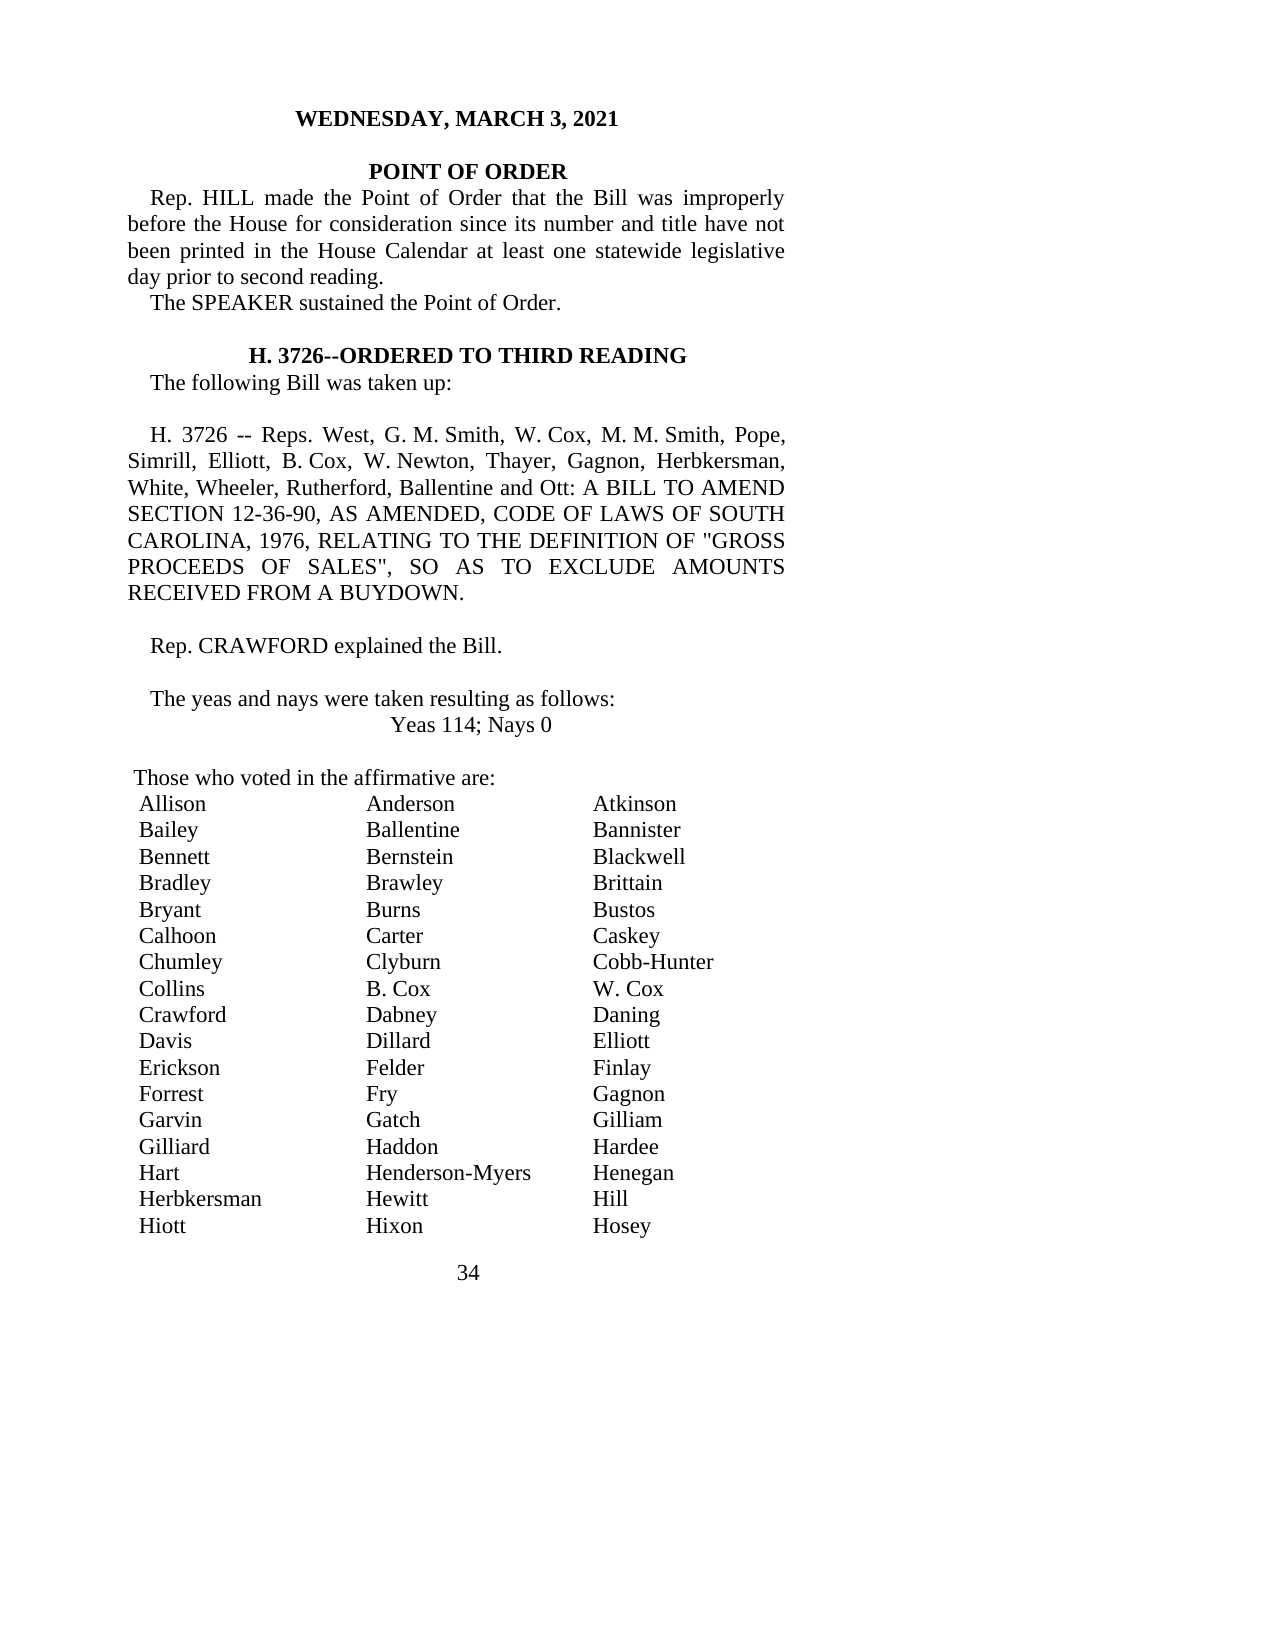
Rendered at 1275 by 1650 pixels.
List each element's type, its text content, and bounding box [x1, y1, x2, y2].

table_cell Erickson [128, 1054, 354, 1080]
table_cell Henegan [581, 1159, 808, 1186]
table_cell Hixon [355, 1212, 581, 1238]
table_cell Gagnon [581, 1080, 808, 1106]
text Those who voted in the affirmative are: [127, 764, 786, 790]
table_cell Hill [581, 1186, 808, 1212]
table_cell Hosey [581, 1212, 808, 1238]
table_cell Davis [128, 1028, 354, 1054]
table_cell Bernstein [355, 843, 581, 869]
table_cell Finlay [581, 1054, 808, 1080]
table_cell Haddon [355, 1133, 581, 1159]
table_cell Bradley [128, 869, 354, 896]
text H. 3726 -- Reps. West, G. M. Smith, W. Cox, M. M. Smith, Pope, Simrill, Elliott, B. Cox, W. Newton, Thayer, Gagnon, Herbkersman, White, Wheeler, Rutherford, Ballentine and Ott: A BILL TO AMEND SECTION 12-36-90, AS AMENDED, CODE OF LAWS OF SOUTH CAROLINA, 1976, RELATING TO THE DEFINITION OF "GROSS PROCEEDS OF SALES", SO AS TO EXCLUDE AMOUNTS RECEIVED FROM A BUYDOWN. [127, 421, 786, 606]
table_cell Bustos [581, 896, 808, 922]
table_cell Clyburn [355, 948, 581, 975]
table_cell B. Cox [355, 975, 581, 1001]
table_cell Dillard [355, 1028, 581, 1054]
table_cell Brittain [581, 869, 808, 896]
table_cell Calhoon [128, 922, 354, 948]
table_cell Gilliard [128, 1133, 354, 1159]
text The yeas and nays were taken resulting as follows: [127, 685, 786, 711]
table_cell Gatch [355, 1106, 581, 1133]
table_cell Caskey [581, 922, 808, 948]
table_cell Henderson-Myers [355, 1159, 581, 1186]
table_cell Hewitt [355, 1186, 581, 1212]
table_cell Elliott [581, 1028, 808, 1054]
text POINT OF ORDER [127, 158, 786, 184]
text Rep. HILL made the Point of Order that the Bill was improperly before the House for consideration since its number and title have not been printed in the House Calendar at least one statewide legislative day prior to second reading. [127, 184, 786, 289]
table_cell Blackwell [581, 843, 808, 869]
table_header Atkinson [581, 790, 808, 817]
table_cell Crawford [128, 1001, 354, 1027]
table_cell Ballentine [355, 817, 581, 843]
table_cell Garvin [128, 1106, 354, 1133]
table_header Allison [128, 790, 354, 817]
text Yeas 114; Nays 0 [127, 711, 786, 737]
table_cell Hiott [128, 1212, 354, 1238]
text H. 3726--ORDERED TO THIRD READING [127, 342, 786, 368]
table_cell Bryant [128, 896, 354, 922]
table_cell Bannister [581, 817, 808, 843]
table_cell Forrest [128, 1080, 354, 1106]
table_cell Bailey [128, 817, 354, 843]
table_cell Hart [128, 1159, 354, 1186]
table_header Anderson [355, 790, 581, 817]
table_cell Dabney [355, 1001, 581, 1027]
table_cell Gilliam [581, 1106, 808, 1133]
text The following Bill was taken up: [127, 368, 786, 395]
table_cell Carter [355, 922, 581, 948]
table_cell Fry [355, 1080, 581, 1106]
table_cell Collins [128, 975, 354, 1001]
table_cell Cobb-Hunter [581, 948, 808, 975]
table_cell Bennett [128, 843, 354, 869]
table_cell Hardee [581, 1133, 808, 1159]
text Rep. CRAWFORD explained the Bill. [127, 632, 786, 658]
table_cell W. Cox [581, 975, 808, 1001]
table_cell Chumley [128, 948, 354, 975]
table_cell Burns [355, 896, 581, 922]
text The SPEAKER sustained the Point of Order. [127, 289, 786, 316]
table_cell Herbkersman [128, 1186, 354, 1212]
table_cell Brawley [355, 869, 581, 896]
table_cell Daning [581, 1001, 808, 1027]
table_cell Felder [355, 1054, 581, 1080]
